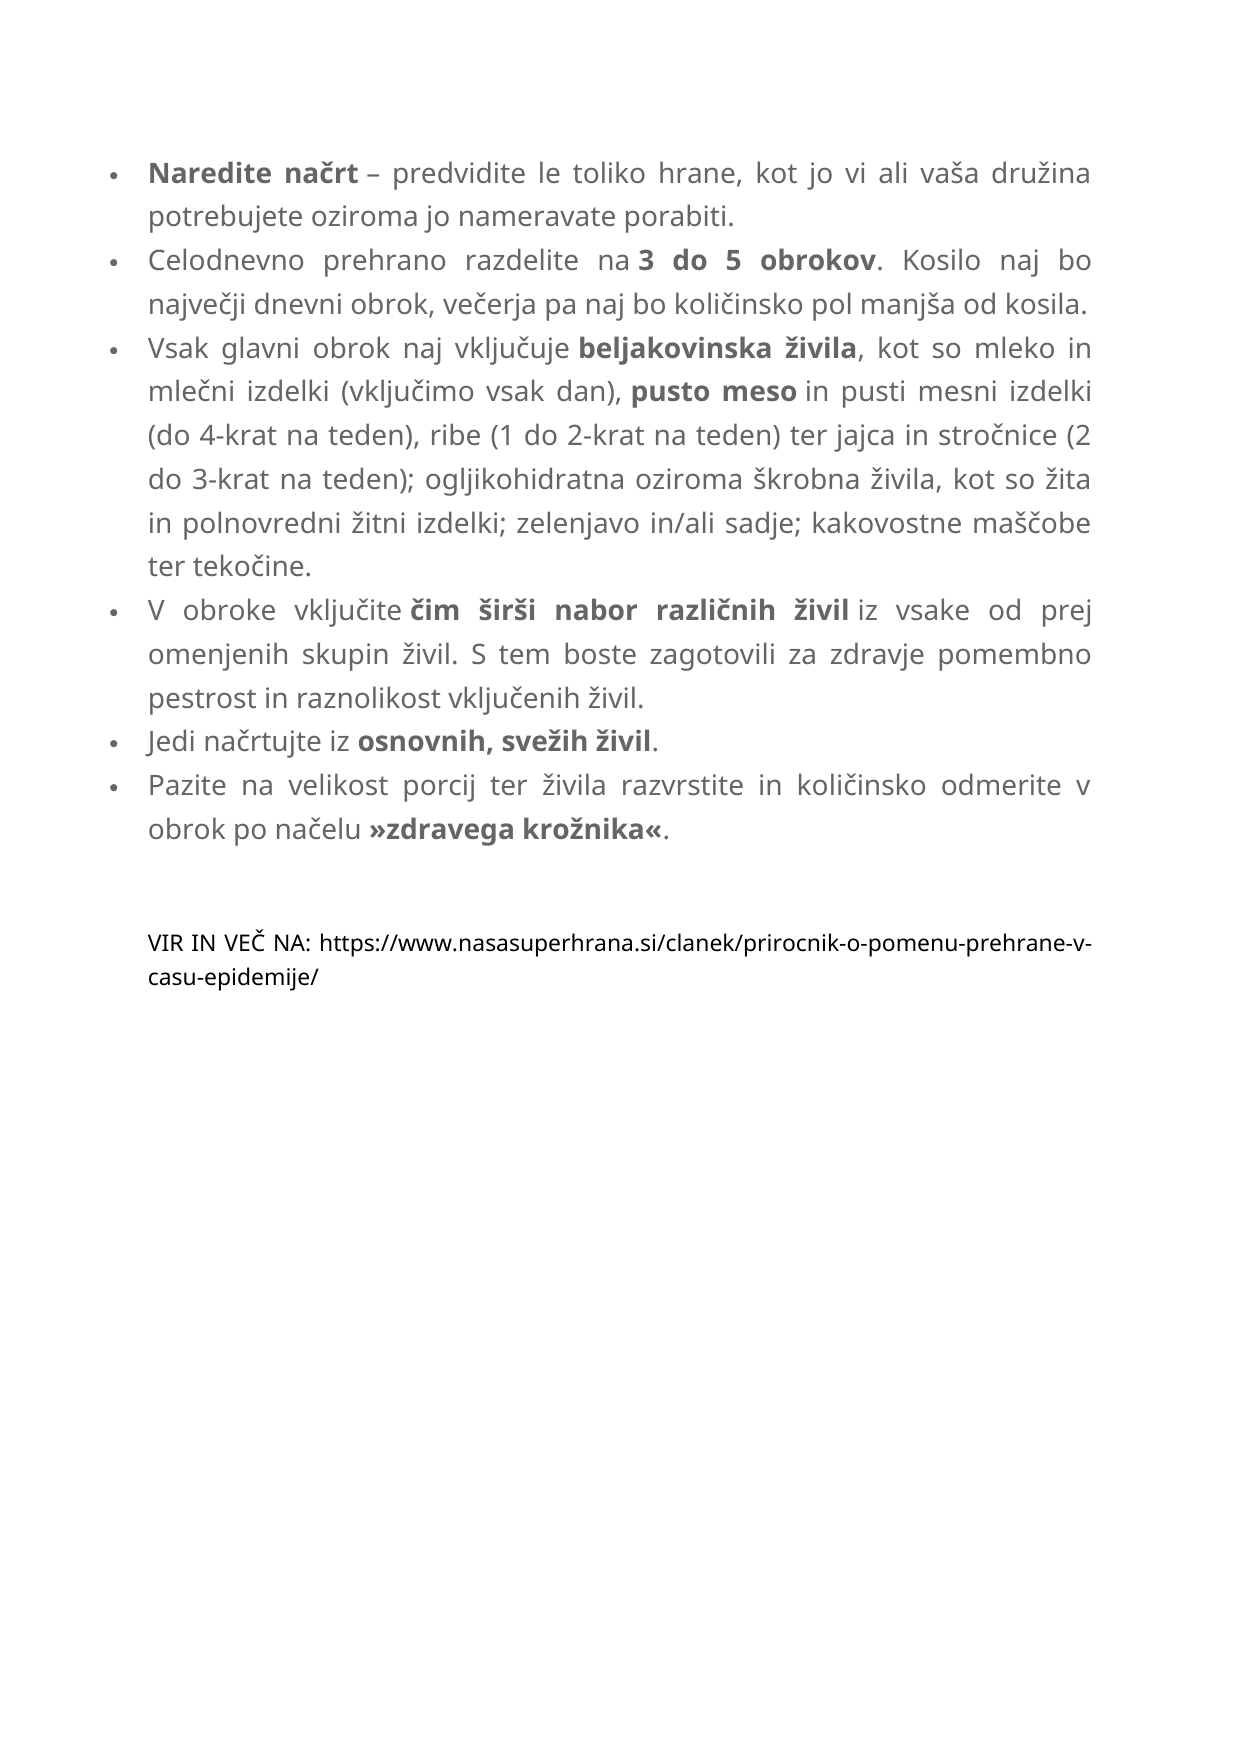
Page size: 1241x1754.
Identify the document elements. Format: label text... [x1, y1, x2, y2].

list V obroke vključite čim širši nabor različnih živil iz vsake od prej omenjenih skupin živil. S tem boste zagotovili za zdravje pomembno pestrost in raznolikost vključenih živil. [110, 585, 1093, 716]
list Vsak glavni obrok naj vključuje beljakovinska živila, kot so mleko in mlečni izdelki (vključimo vsak dan), pusto meso in pusti mesni izdelki (do 4-krat na teden), ribe (1 do 2-krat na teden) ter jajca in stročnice (2 do 3-krat na teden); ogljikohidratna oziroma škrobna živila, kot so žita in polnovredni žitni izdelki; zelenjavo in/ali sadje; kakovostne maščobe ter tekočine. [110, 323, 1093, 585]
list Pazite na velikost porcij ter živila razvrstite in količinsko odmerite v obrok po načelu »zdravega krožnika«. [110, 760, 1093, 848]
list Naredite načrt – predvidite le toliko hrane, kot jo vi ali vaša družina potrebujete oziroma jo nameravate porabiti. [110, 148, 1093, 235]
list Celodnevno prehrano razdelite na 3 do 5 obrokov. Kosilo naj bo največji dnevni obrok, večerja pa naj bo količinsko pol manjša od kosila. [110, 235, 1093, 323]
list Jedi načrtujte iz osnovnih, svežih živil. [110, 716, 1093, 760]
text VIR IN VEČ NA: https://www.nasasuperhrana.si/clanek/prirocnik-o-pomenu-prehrane-v-casu-epidemije/ [148, 927, 1093, 992]
